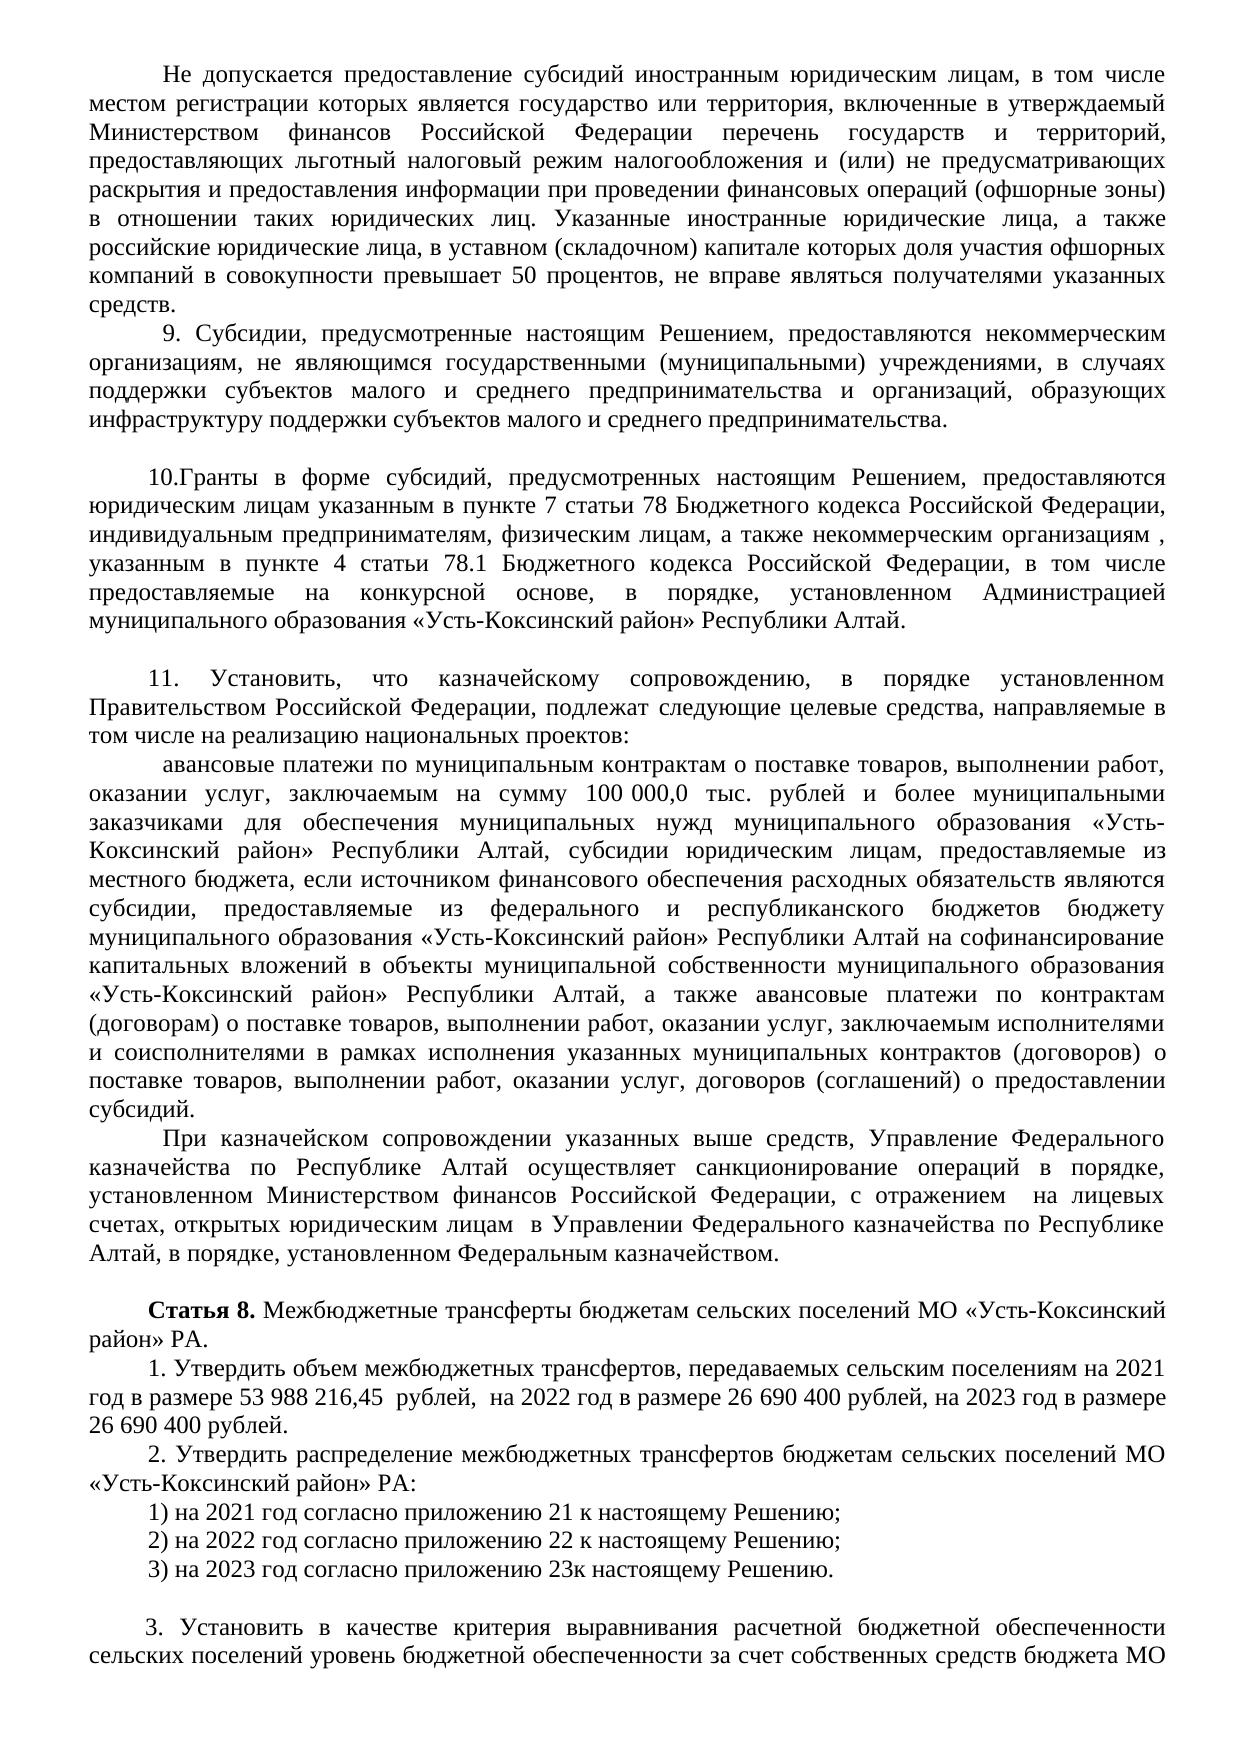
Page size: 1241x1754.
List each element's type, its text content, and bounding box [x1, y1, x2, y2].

text 2) на 2022 год согласно приложению 22 к настоящему Решению; [89, 1525, 1167, 1554]
text Не допускается предоставление субсидий иностранным юридическим лицам, в том числе местом регистрации которых является государство или территория, включенные в утверждаемый Министерством финансов Российской Федерации перечень государств и территорий, предоставляющих льготный налоговый режим налогообложения и (или) не предусматривающих раскрытия и предоставления информации при проведении финансовых операций (офшорные зоны) в отношении таких юридических лиц. Указанные иностранные юридические лица, а также российские юридические лица, в уставном (складочном) капитале которых доля участия офшорных компаний в совокупности превышает 50 процентов, не вправе являться получателями указанных средств. [89, 59, 1167, 318]
text Статья 8. Межбюджетные трансферты бюджетам сельских поселений МО «Усть-Коксинский район» РА. [89, 1295, 1167, 1353]
text 3) на 2023 год согласно приложению 23к настоящему Решению. [89, 1554, 1167, 1583]
text 1) на 2021 год согласно приложению 21 к настоящему Решению; [89, 1497, 1167, 1525]
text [89, 1612, 1167, 1669]
text 1. Утвердить объем межбюджетных трансфертов, передаваемых сельским поселениям на 2021 год в размере 53 988 216,45 рублей, на 2022 год в размере 26 690 400 рублей, на 2023 год в размере 26 690 400 рублей. [89, 1353, 1167, 1439]
text 2. Утвердить распределение межбюджетных трансфертов бюджетам сельских поселений МО «Усть-Коксинский район» РА: [89, 1439, 1167, 1497]
text 10.Гранты в форме субсидий, предусмотренных настоящим Решением, предоставляются юридическим лицам указанным в пункте 7 статьи 78 Бюджетного кодекса Российской Федерации, индивидуальным предпринимателям, физическим лицам, а также некоммерческим организациям , указанным в пункте 4 статьи 78.1 Бюджетного кодекса Российской Федерации, в том числе предоставляемые на конкурсной основе, в порядке, установленном Администрацией муниципального образования «Усть-Коксинский район» Республики Алтай. [89, 462, 1167, 634]
text 9. Субсидии, предусмотренные настоящим Решением, предоставляются некоммерческим организациям, не являющимся государственными (муниципальными) учреждениями, в случаях поддержки субъектов малого и среднего предпринимательства и организаций, образующих инфраструктуру поддержки субъектов малого и среднего предпринимательства. [89, 318, 1167, 433]
text авансовые платежи по муниципальным контрактам о поставке товаров, выполнении работ, оказании услуг, заключаемым на сумму 100 000,0 тыс. рублей и более муниципальными заказчиками для обеспечения муниципальных нужд муниципального образования «Усть-Коксинский район» Республики Алтай, субсидии юридическим лицам, предоставляемые из местного бюджета, если источником финансового обеспечения расходных обязательств являются субсидии, предоставляемые из федерального и республиканского бюджетов бюджету муниципального образования «Усть-Коксинский район» Республики Алтай на софинансирование капитальных вложений в объекты муниципальной собственности муниципального образования «Усть-Коксинский район» Республики Алтай, а также авансовые платежи по контрактам (договорам) о поставке товаров, выполнении работ, оказании услуг, заключаемым исполнителями и соисполнителями в рамках исполнения указанных муниципальных контрактов (договоров) о поставке товаров, выполнении работ, оказании услуг, договоров (соглашений) о предоставлении субсидий. [89, 749, 1167, 1123]
text 11. Установить, что казначейскому сопровождению, в порядке установленном Правительством Российской Федерации, подлежат следующие целевые средства, направляемые в том числе на реализацию национальных проектов: [89, 663, 1167, 749]
text При казначейском сопровождении указанных выше средств, Управление Федерального казначейства по Республике Алтай осуществляет санкционирование операций в порядке, установленном Министерством финансов Российской Федерации, с отражением на лицевых счетах, открытых юридическим лицам в Управлении Федерального казначейства по Республике Алтай, в порядке, установленном Федеральным казначейством. [89, 1123, 1167, 1267]
